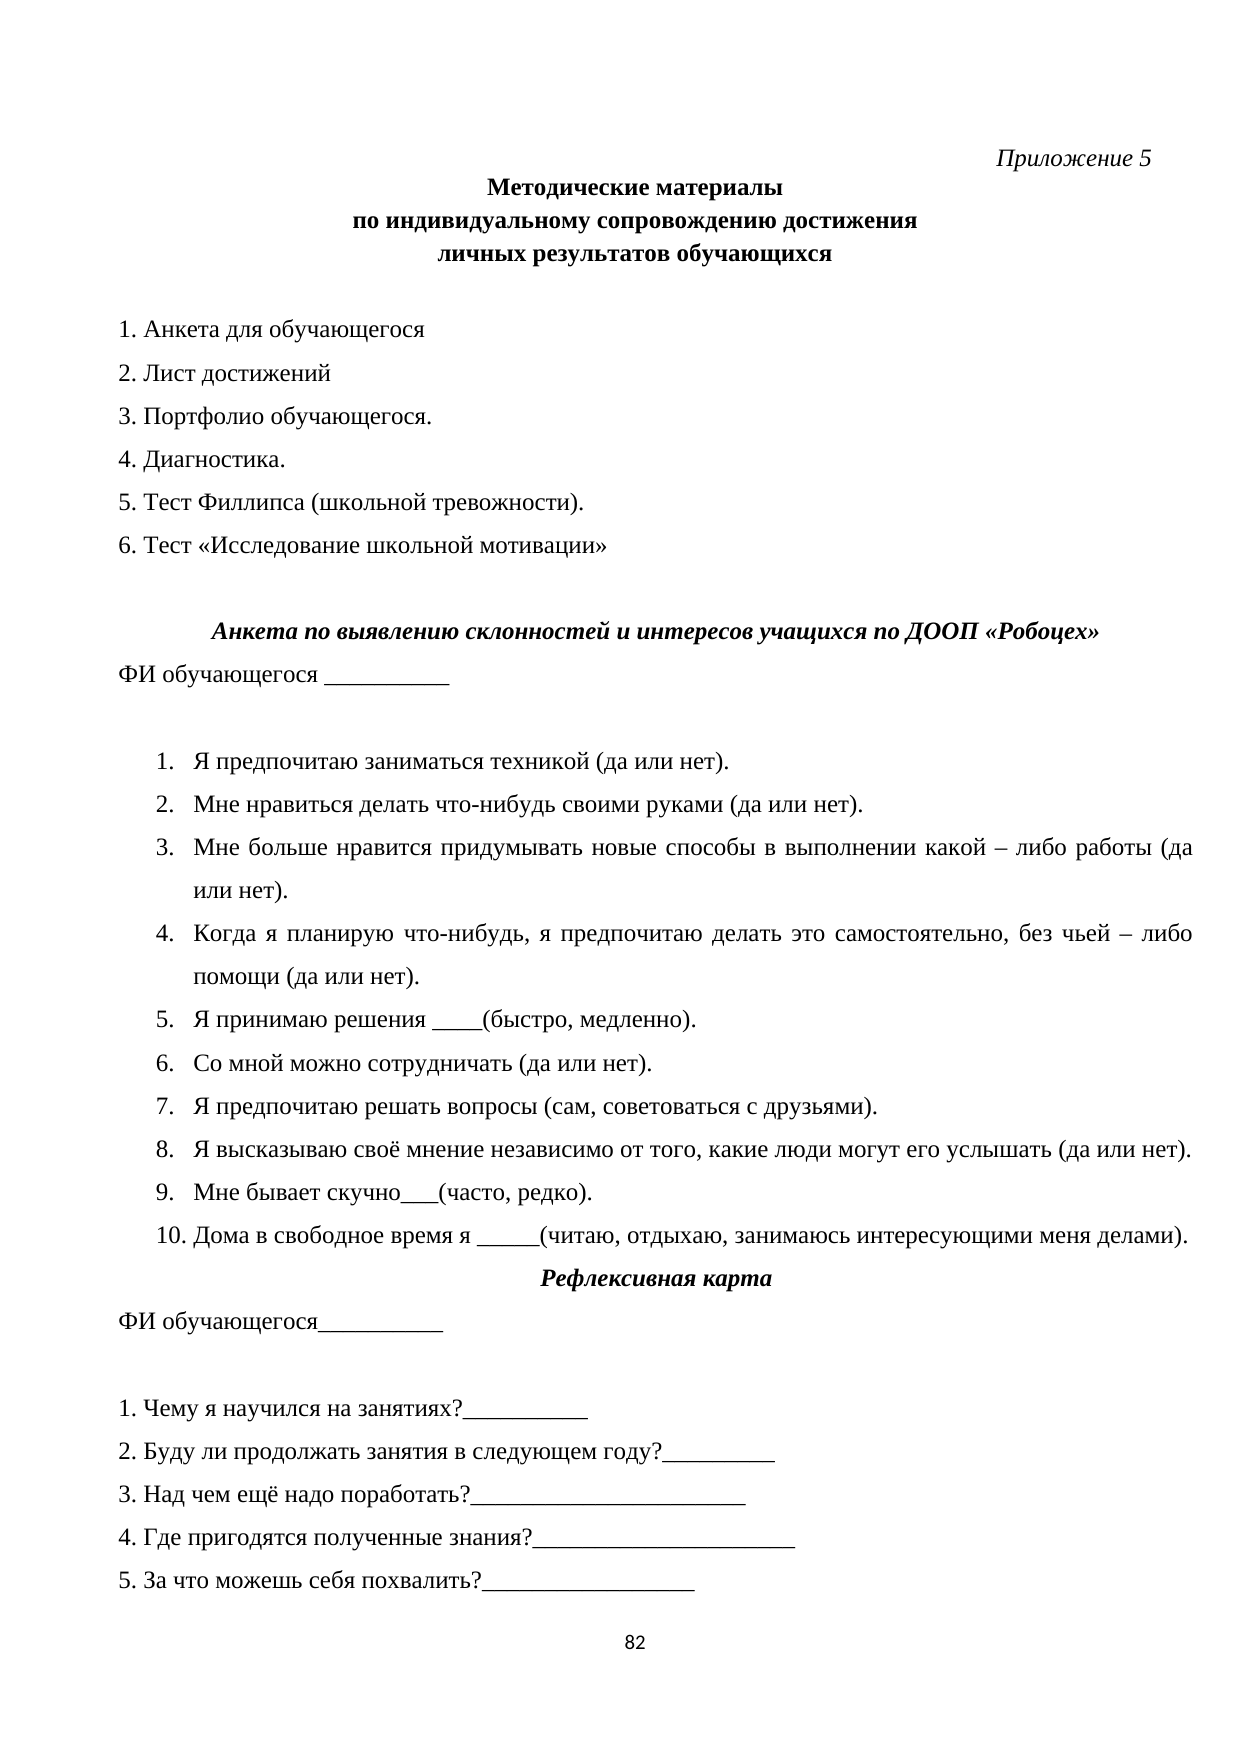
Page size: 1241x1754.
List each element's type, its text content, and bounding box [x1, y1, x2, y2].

text 2. Буду ли продолжать занятия в следующем году?_________ [118, 1436, 1194, 1464]
list Мне больше нравится придумывать новые способы в выполнении какой – либо работы (да или нет). [156, 832, 1194, 904]
text 5. За что можешь себя похвалить?_________________ [118, 1565, 1194, 1594]
text Рефлексивная карта [118, 1263, 1194, 1292]
list Я предпочитаю заниматься техникой (да или нет). [156, 746, 1194, 774]
text 1. Анкета для обучающегося [118, 314, 1152, 343]
list Я высказываю своё мнение независимо от того, какие люди могут его услышать (да или нет). [156, 1134, 1194, 1163]
text по индивидуальному сопровождению достижения [118, 205, 1152, 234]
text Анкета по выявлению склонностей и интересов учащихся по ДООП «Робоцех» [118, 616, 1194, 645]
text Приложение 5 [118, 143, 1152, 172]
text 6. Тест «Исследование школьной мотивации» [118, 530, 1152, 559]
text 3. Портфолио обучающегося. [118, 401, 1152, 429]
list Мне нравиться делать что-нибудь своими руками (да или нет). [156, 789, 1194, 818]
list Со мной можно сотрудничать (да или нет). [156, 1048, 1194, 1076]
text 5. Тест Филлипса (школьной тревожности). [118, 487, 1152, 516]
text ФИ обучающегося__________ [118, 1306, 1194, 1335]
text 1. Чему я научился на занятиях?__________ [118, 1393, 1194, 1421]
text ФИ обучающегося __________ [118, 659, 1194, 688]
text 3. Над чем ещё надо поработать?______________________ [118, 1479, 1194, 1508]
list Мне бывает скучно___(часто, редко). [156, 1177, 1194, 1206]
list Когда я планирую что-нибудь, я предпочитаю делать это самостоятельно, без чьей – либо помощи (да или нет). [156, 918, 1194, 990]
text 4. Диагностика. [118, 444, 1152, 473]
list Я предпочитаю решать вопросы (сам, советоваться с друзьями). [156, 1091, 1194, 1119]
list Я принимаю решения ____(быстро, медленно). [156, 1004, 1194, 1033]
text 4. Где пригодятся полученные знания?_____________________ [118, 1522, 1194, 1551]
text 2. Лист достижений [118, 358, 1152, 386]
text Методические материалы [118, 172, 1152, 201]
list Дома в свободное время я _____(читаю, отдыхаю, занимаюсь интересующими меня делами). [156, 1220, 1194, 1249]
text личных результатов обучающихся [118, 238, 1152, 267]
